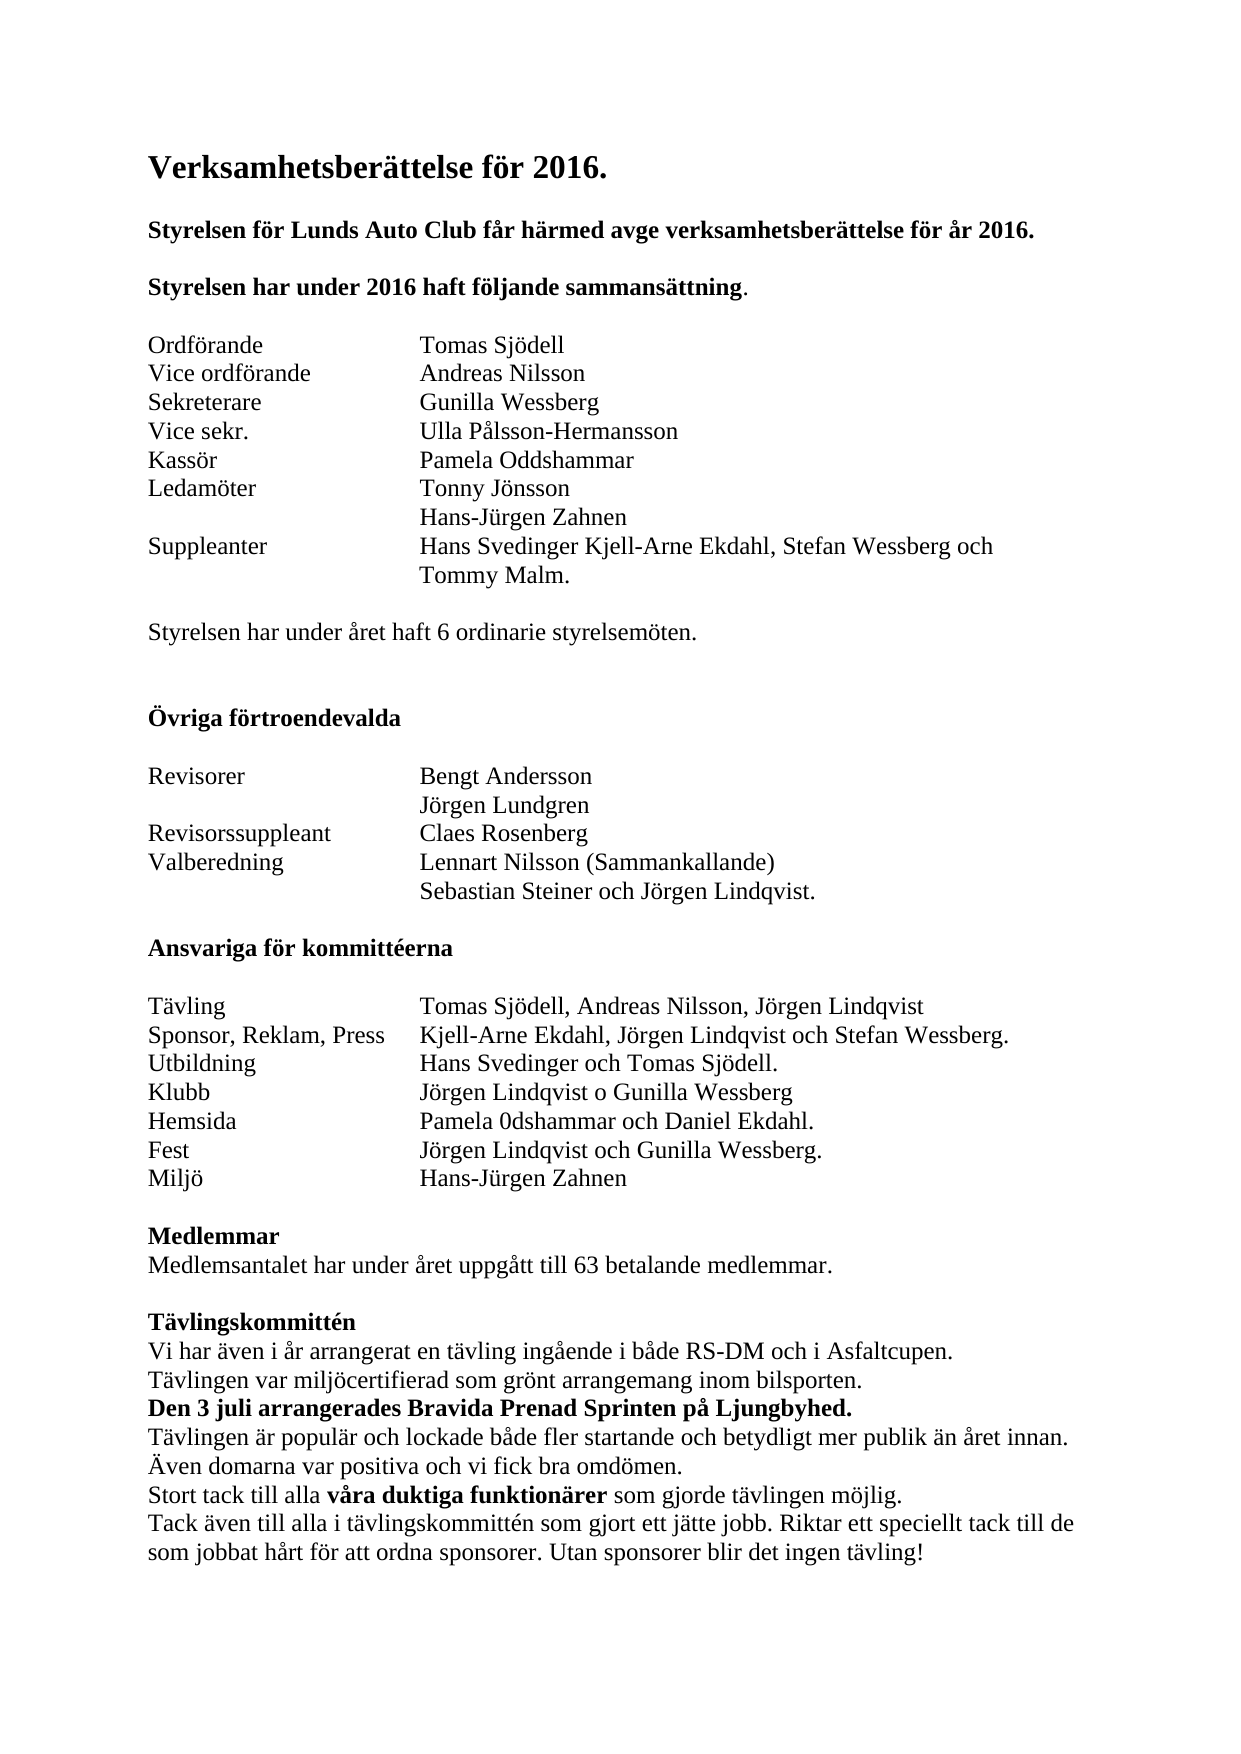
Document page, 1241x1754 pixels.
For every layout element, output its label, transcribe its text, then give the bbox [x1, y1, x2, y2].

text Ansvariga för kommittéerna [148, 933, 1122, 962]
text Suppleanter Hans Svedinger Kjell-Arne Ekdahl, Stefan Wessberg och [148, 531, 1122, 560]
text Revisorssuppleant Claes Rosenberg [148, 818, 1122, 847]
text Verksamhetsberättelse för 2016. [148, 148, 1122, 186]
text Styrelsen har under året haft 6 ordinarie styrelsemöten. [148, 617, 1122, 646]
text Övriga förtroendevalda [148, 703, 1122, 732]
text Medlemsantalet har under året uppgått till 63 betalande medlemmar. [148, 1250, 1122, 1278]
text Tommy Malm. [148, 560, 1122, 588]
text Ordförande Tomas Sjödell [148, 330, 1122, 358]
text Vice sekr. Ulla Pålsson-Hermansson [148, 416, 1122, 445]
text Fest Jörgen Lindqvist och Gunilla Wessberg. [148, 1135, 1122, 1163]
text Sekreterare Gunilla Wessberg [148, 387, 1122, 416]
text Tack även till alla i tävlingskommittén som gjort ett jätte jobb. Riktar ett speciellt tack till de som jobbat hårt för att ordna sponsorer. Utan sponsorer blir det ingen tävling! [148, 1508, 1122, 1566]
text Jörgen Lundgren [148, 790, 1122, 818]
text Tävlingen var miljöcertifierad som grönt arrangemang inom bilsporten. [148, 1365, 1122, 1393]
text Den 3 juli arrangerades Bravida Prenad Sprinten på Ljungbyhed. [148, 1393, 1122, 1422]
text Stort tack till alla våra duktiga funktionärer som gjorde tävlingen möjlig. [148, 1480, 1122, 1508]
text Ledamöter Tonny Jönsson [148, 473, 1122, 502]
text Hans-Jürgen Zahnen [148, 502, 1122, 531]
text Valberedning Lennart Nilsson (Sammankallande) [148, 847, 1122, 876]
text Vi har även i år arrangerat en tävling ingående i både RS-DM och i Asfaltcupen. [148, 1336, 1122, 1365]
text Tävlingen är populär och lockade både fler startande och betydligt mer publik än året innan. Även domarna var positiva och vi fick bra omdömen. [148, 1422, 1122, 1480]
text Tävling Tomas Sjödell, Andreas Nilsson, Jörgen Lindqvist [148, 991, 1122, 1020]
text Hemsida Pamela 0dshammar och Daniel Ekdahl. [148, 1106, 1122, 1135]
text Revisorer Bengt Andersson [148, 761, 1122, 790]
text Styrelsen för Lunds Auto Club får härmed avge verksamhetsberättelse för år 2016. [148, 215, 1122, 243]
text Sponsor, Reklam, Press Kjell-Arne Ekdahl, Jörgen Lindqvist och Stefan Wessberg. [148, 1020, 1122, 1048]
text Styrelsen har under 2016 haft följande sammansättning. [148, 272, 1122, 301]
text Vice ordförande Andreas Nilsson [148, 358, 1122, 387]
text Kassör Pamela Oddshammar [148, 445, 1122, 473]
text Miljö Hans-Jürgen Zahnen [148, 1163, 1122, 1192]
text Sebastian Steiner och Jörgen Lindqvist. [148, 876, 1122, 905]
text Utbildning Hans Svedinger och Tomas Sjödell. [148, 1048, 1122, 1077]
text Tävlingskommittén [148, 1307, 1122, 1336]
text Klubb Jörgen Lindqvist o Gunilla Wessberg [148, 1077, 1122, 1106]
text Medlemmar [148, 1221, 1122, 1250]
